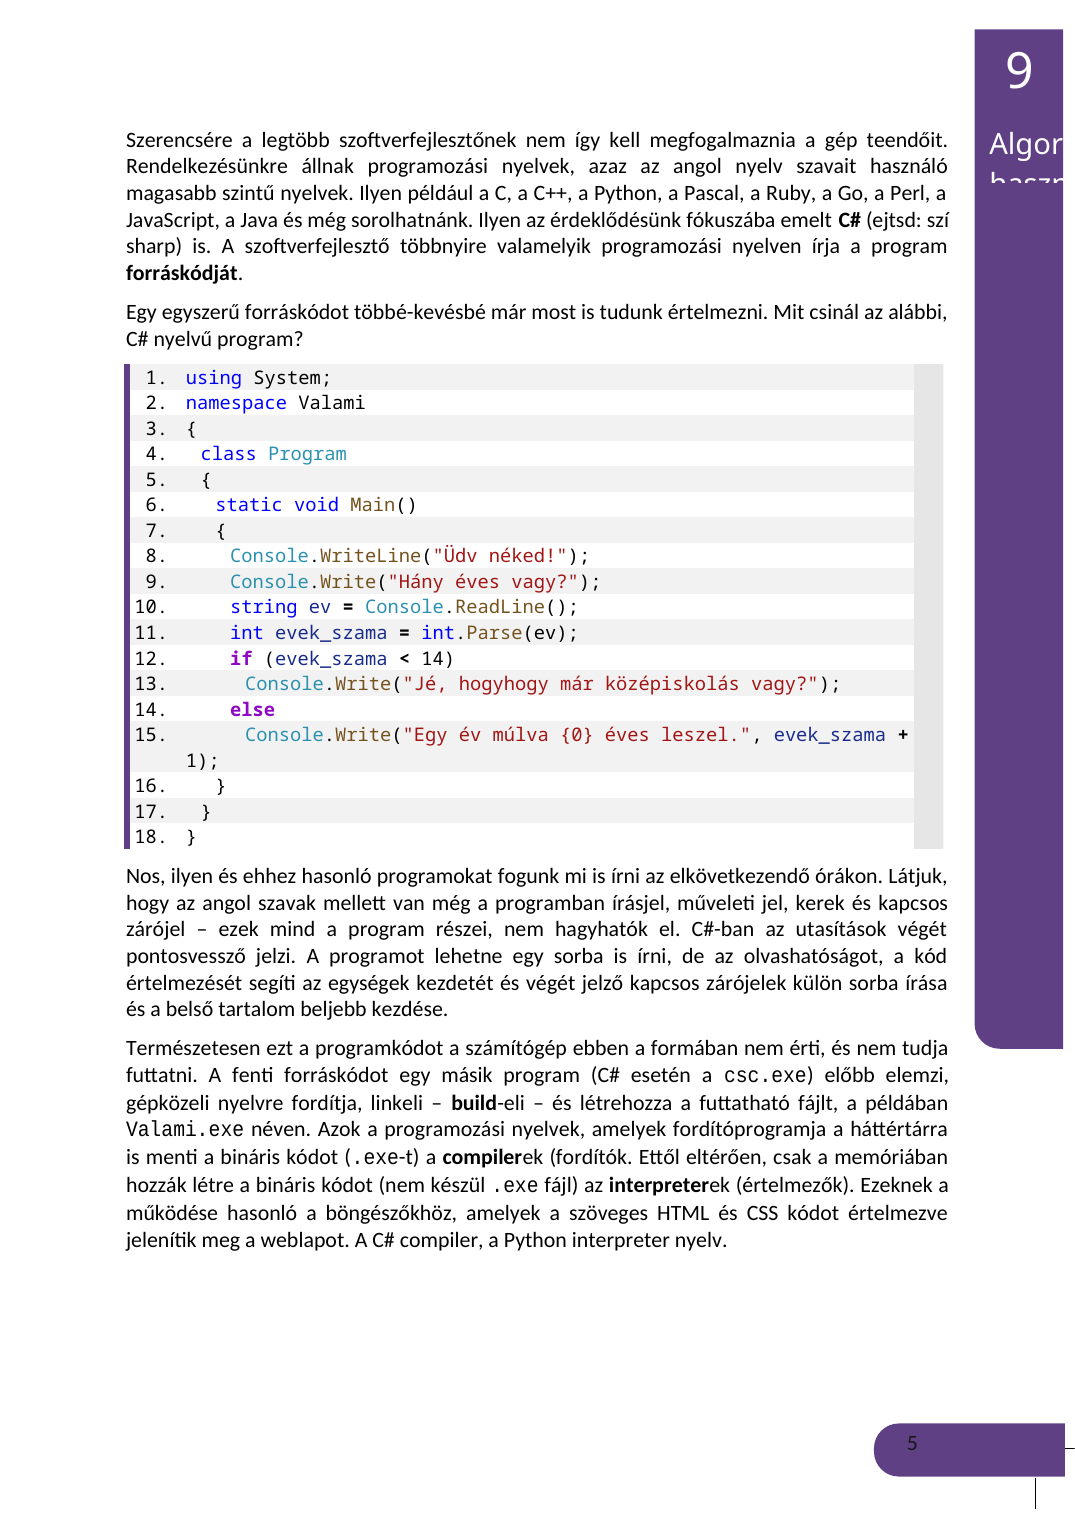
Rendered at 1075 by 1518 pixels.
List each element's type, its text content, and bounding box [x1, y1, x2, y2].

text Egy egyszerű forráskódot többé-kevésbé már most is tudunk értelmezni. Mit csinál az alábbi, C# nyelvű program? [126, 298, 949, 352]
text Természetesen ezt a programkódot a számítógép ebben a formában nem érti, és nem tudja futtatni. A fenti forráskódot egy másik program (C# esetén a csc.exe) előbb elemzi, gépközeli nyelvre fordítja, linkeli – build-eli – és létrehozza a futtatható fájlt, a példában Valami.exe néven. Azok a programozási nyelvek, amelyek fordítóprogramja a háttértárra is menti a bináris kódot (.exe-t) a compilerek (fordítók. Ettől eltérően, csak a memóriában hozzák létre a bináris kódot (nem készül .exe fájl) az interpreterek (értelmezők). Ezeknek a működése hasonló a böngészőkhöz, amelyek a szöveges HTML és CSS kódot értelmezve jelenítik meg a weblapot. A C# compiler, a Python interpreter nyelv. [126, 1034, 949, 1252]
text Nos, ilyen és ehhez hasonló programokat fogunk mi is írni az elkövetkezendő órákon. Látjuk, hogy az angol szavak mellett van még a programban írásjel, műveleti jel, kerek és kapcsos zárójel – ezek mind a program részei, nem hagyhatók el. C#-ban az utasítások végét pontosvessző jelzi. A programot lehetne egy sorba is írni, de az olvashatóságot, a kód értelmezését segíti az egységek kezdetét és végét jelző kapcsos zárójelek külön sorba írása és a belső tartalom beljebb kezdése. [126, 862, 949, 1022]
text Szerencsére a legtöbb szoftverfejlesztőnek nem így kell megfogalmaznia a gép teendőit. Rendelkezésünkre állnak programozási nyelvek, azaz az angol nyelv szavait használó magasabb szintű nyelvek. Ilyen például a C, a C++, a Python, a Pascal, a Ruby, a Go, a Perl, a JavaScript, a Java és még sorolhatnánk. Ilyen az érdeklődésünk fókuszába emelt C# (ejtsd: szí sharp) is. A szoftverfejlesztő többnyire valamelyik programozási nyelven írja a program forráskódját. [126, 126, 949, 286]
